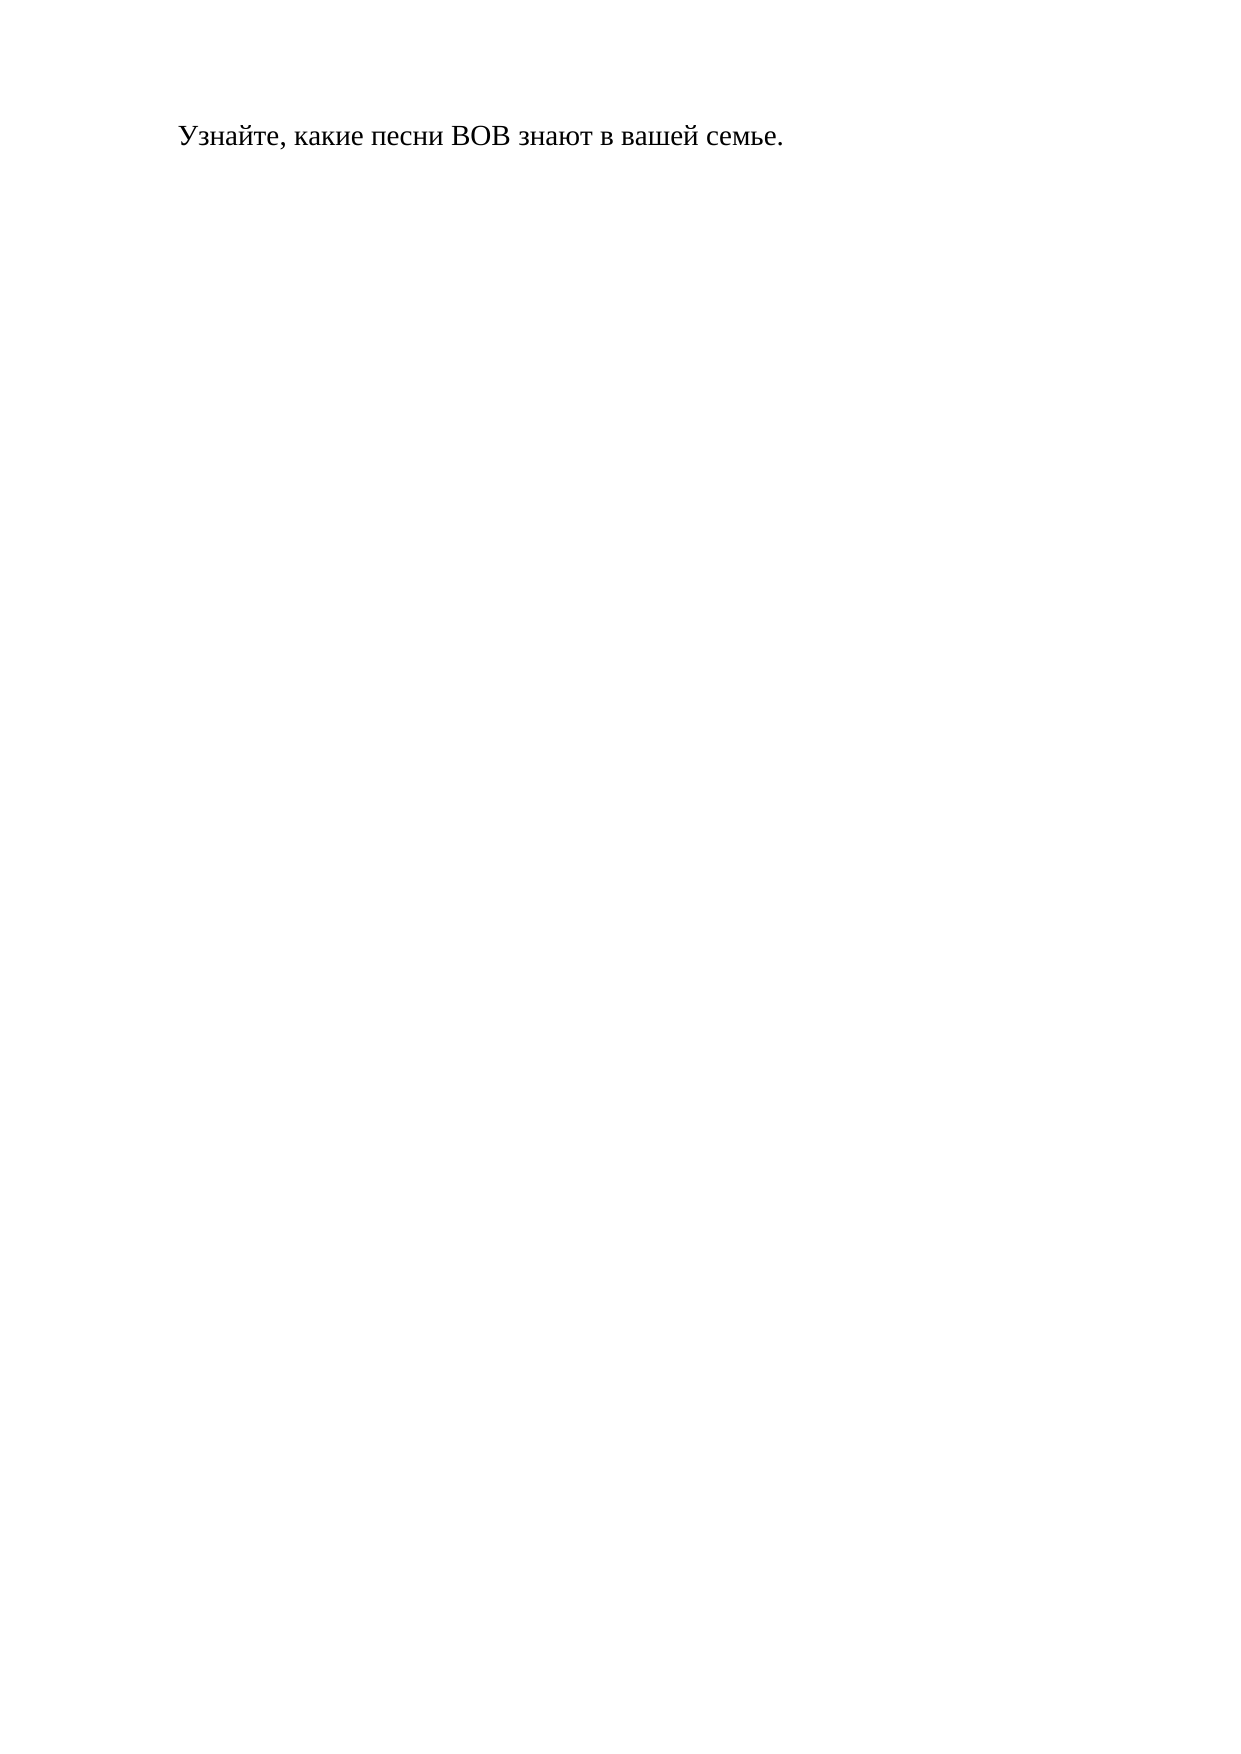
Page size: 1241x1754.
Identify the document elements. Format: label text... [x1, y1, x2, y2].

text Узнайте, какие песни ВОВ знают в вашей семье. [177, 118, 1152, 152]
